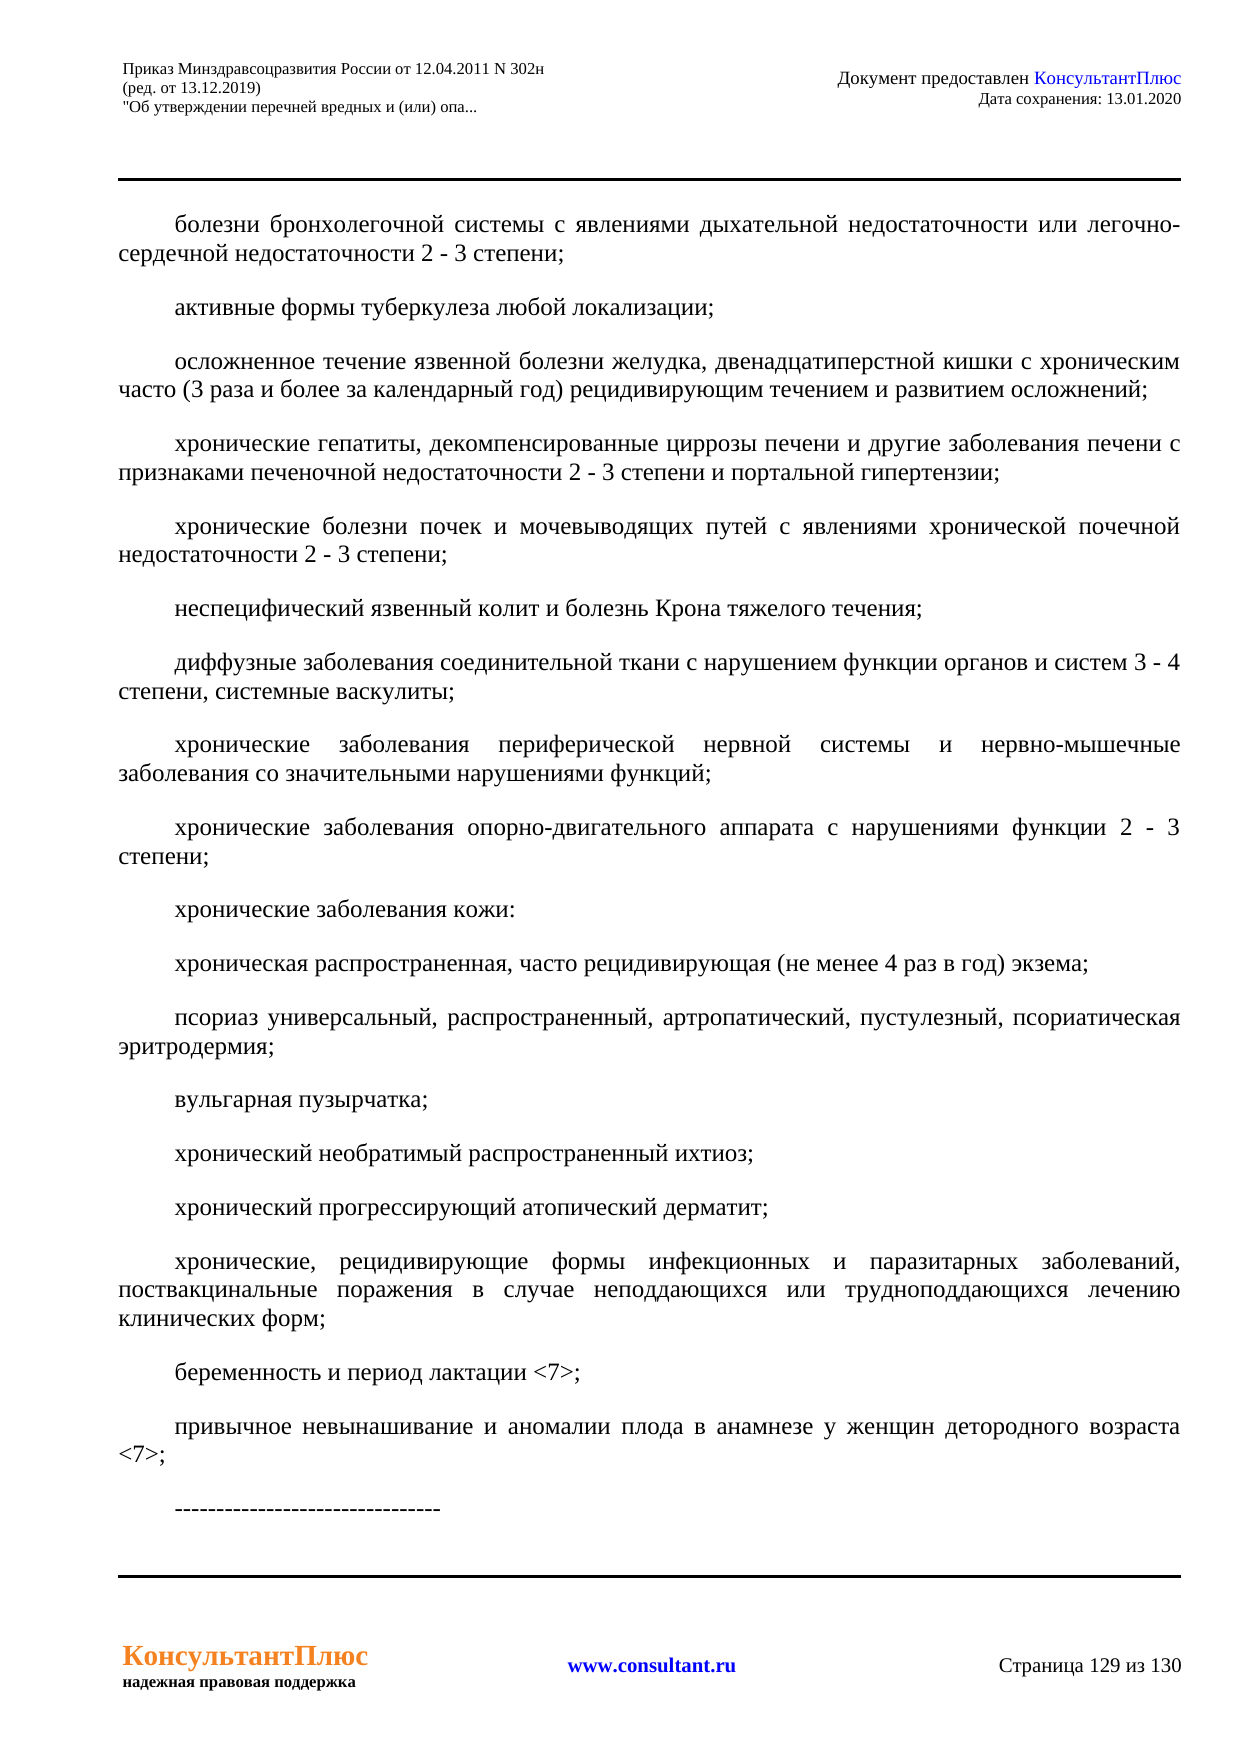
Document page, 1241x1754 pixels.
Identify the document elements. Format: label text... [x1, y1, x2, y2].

text беременность и период лактации <7>; [118, 1357, 1181, 1386]
text привычное невынашивание и аномалии плода в анамнезе у женщин детородного возраста <7>; [118, 1411, 1181, 1468]
text хронический необратимый распространенный ихтиоз; [118, 1138, 1181, 1167]
text хроническая распространенная, часто рецидивирующая (не менее 4 раз в год) экзема; [118, 948, 1181, 977]
text активные формы туберкулеза любой локализации; [118, 292, 1181, 321]
text вульгарная пузырчатка; [118, 1084, 1181, 1113]
text хронические, рецидивирующие формы инфекционных и паразитарных заболеваний, поствакцинальные поражения в случае неподдающихся или трудноподдающихся лечению клинических форм; [118, 1246, 1181, 1332]
text хронические заболевания кожи: [118, 894, 1181, 923]
text хронические болезни почек и мочевыводящих путей с явлениями хронической почечной недостаточности 2 - 3 степени; [118, 511, 1181, 568]
text болезни бронхолегочной системы с явлениями дыхательной недостаточности или легочно-сердечной недостаточности 2 - 3 степени; [118, 209, 1181, 267]
text хронические заболевания опорно-двигательного аппарата с нарушениями функции 2 - 3 степени; [118, 812, 1181, 869]
text хронический прогрессирующий атопический дерматит; [118, 1192, 1181, 1221]
text диффузные заболевания соединительной ткани с нарушением функции органов и систем 3 - 4 степени, системные васкулиты; [118, 647, 1181, 704]
text неспецифический язвенный колит и болезнь Крона тяжелого течения; [118, 593, 1181, 622]
text осложненное течение язвенной болезни желудка, двенадцатиперстной кишки с хроническим часто (3 раза и более за календарный год) рецидивирующим течением и развитием осложнений; [118, 346, 1181, 403]
text хронические гепатиты, декомпенсированные циррозы печени и другие заболевания печени с признаками печеночной недостаточности 2 - 3 степени и портальной гипертензии; [118, 428, 1181, 486]
text -------------------------------- [118, 1493, 1181, 1522]
text псориаз универсальный, распространенный, артропатический, пустулезный, псориатическая эритродермия; [118, 1002, 1181, 1059]
text хронические заболевания периферической нервной системы и нервно-мышечные заболевания со значительными нарушениями функций; [118, 729, 1181, 787]
